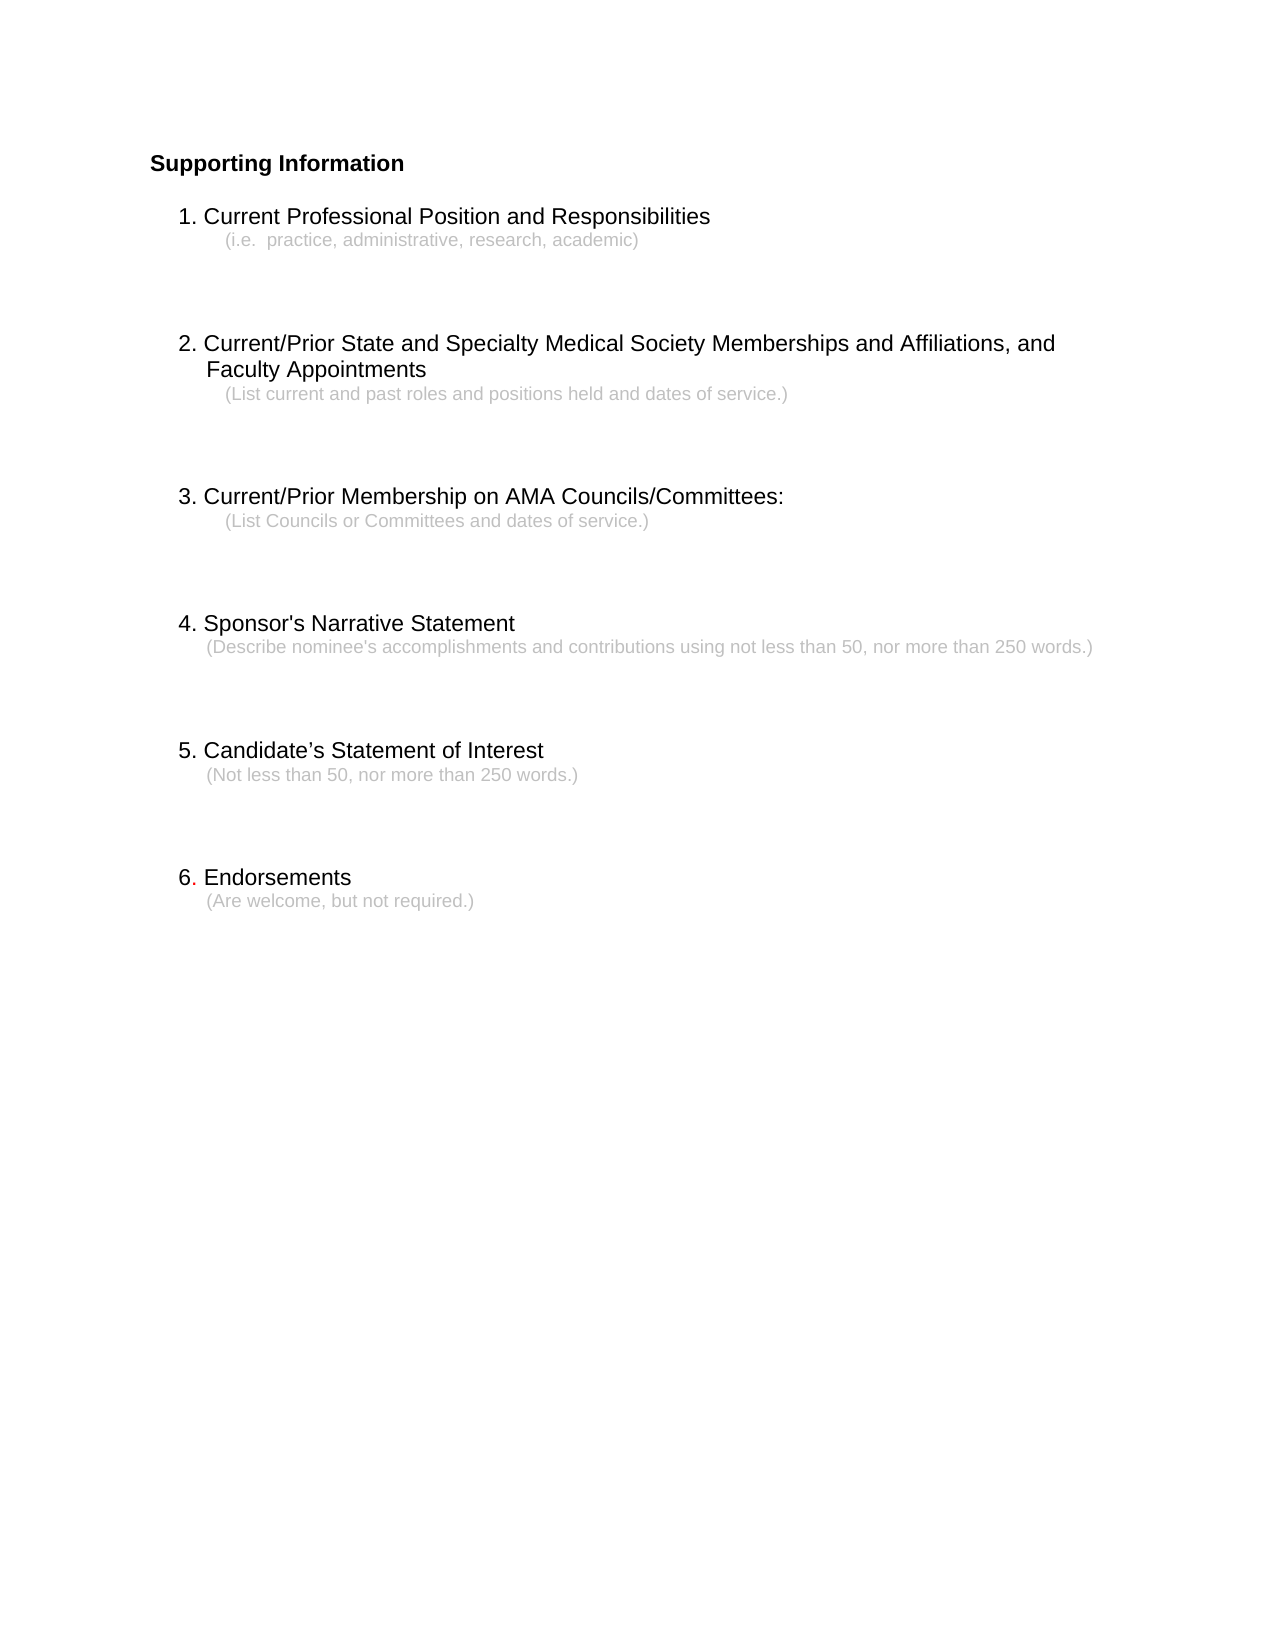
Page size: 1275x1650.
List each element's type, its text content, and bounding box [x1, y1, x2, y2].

text 6. Endorsements [178, 864, 1125, 890]
text 4. Sponsor's Narrative Statement [178, 610, 1125, 636]
text (List Councils or Committees and dates of service.) [178, 509, 1125, 531]
text Supporting Information [150, 150, 1125, 176]
text (i.e. practice, administrative, research, academic) [178, 229, 1125, 251]
text 2. Current/Prior State and Specialty Medical Society Memberships and Affiliations, and Faculty Appointments [178, 330, 1125, 382]
text 3. Current/Prior Membership on AMA Councils/Committees: [178, 483, 1125, 509]
text (Not less than 50, nor more than 250 words.) [178, 763, 1125, 785]
text (Describe nominee's accomplishments and contributions using not less than 50, nor more than 250 words.) [178, 636, 1125, 658]
text (Are welcome, but not required.) [178, 890, 1125, 912]
text (List current and past roles and positions held and dates of service.) [178, 382, 1125, 404]
text 5. Candidate’s Statement of Interest [178, 737, 1125, 763]
text 1. Current Professional Position and Responsibilities [178, 203, 1125, 229]
